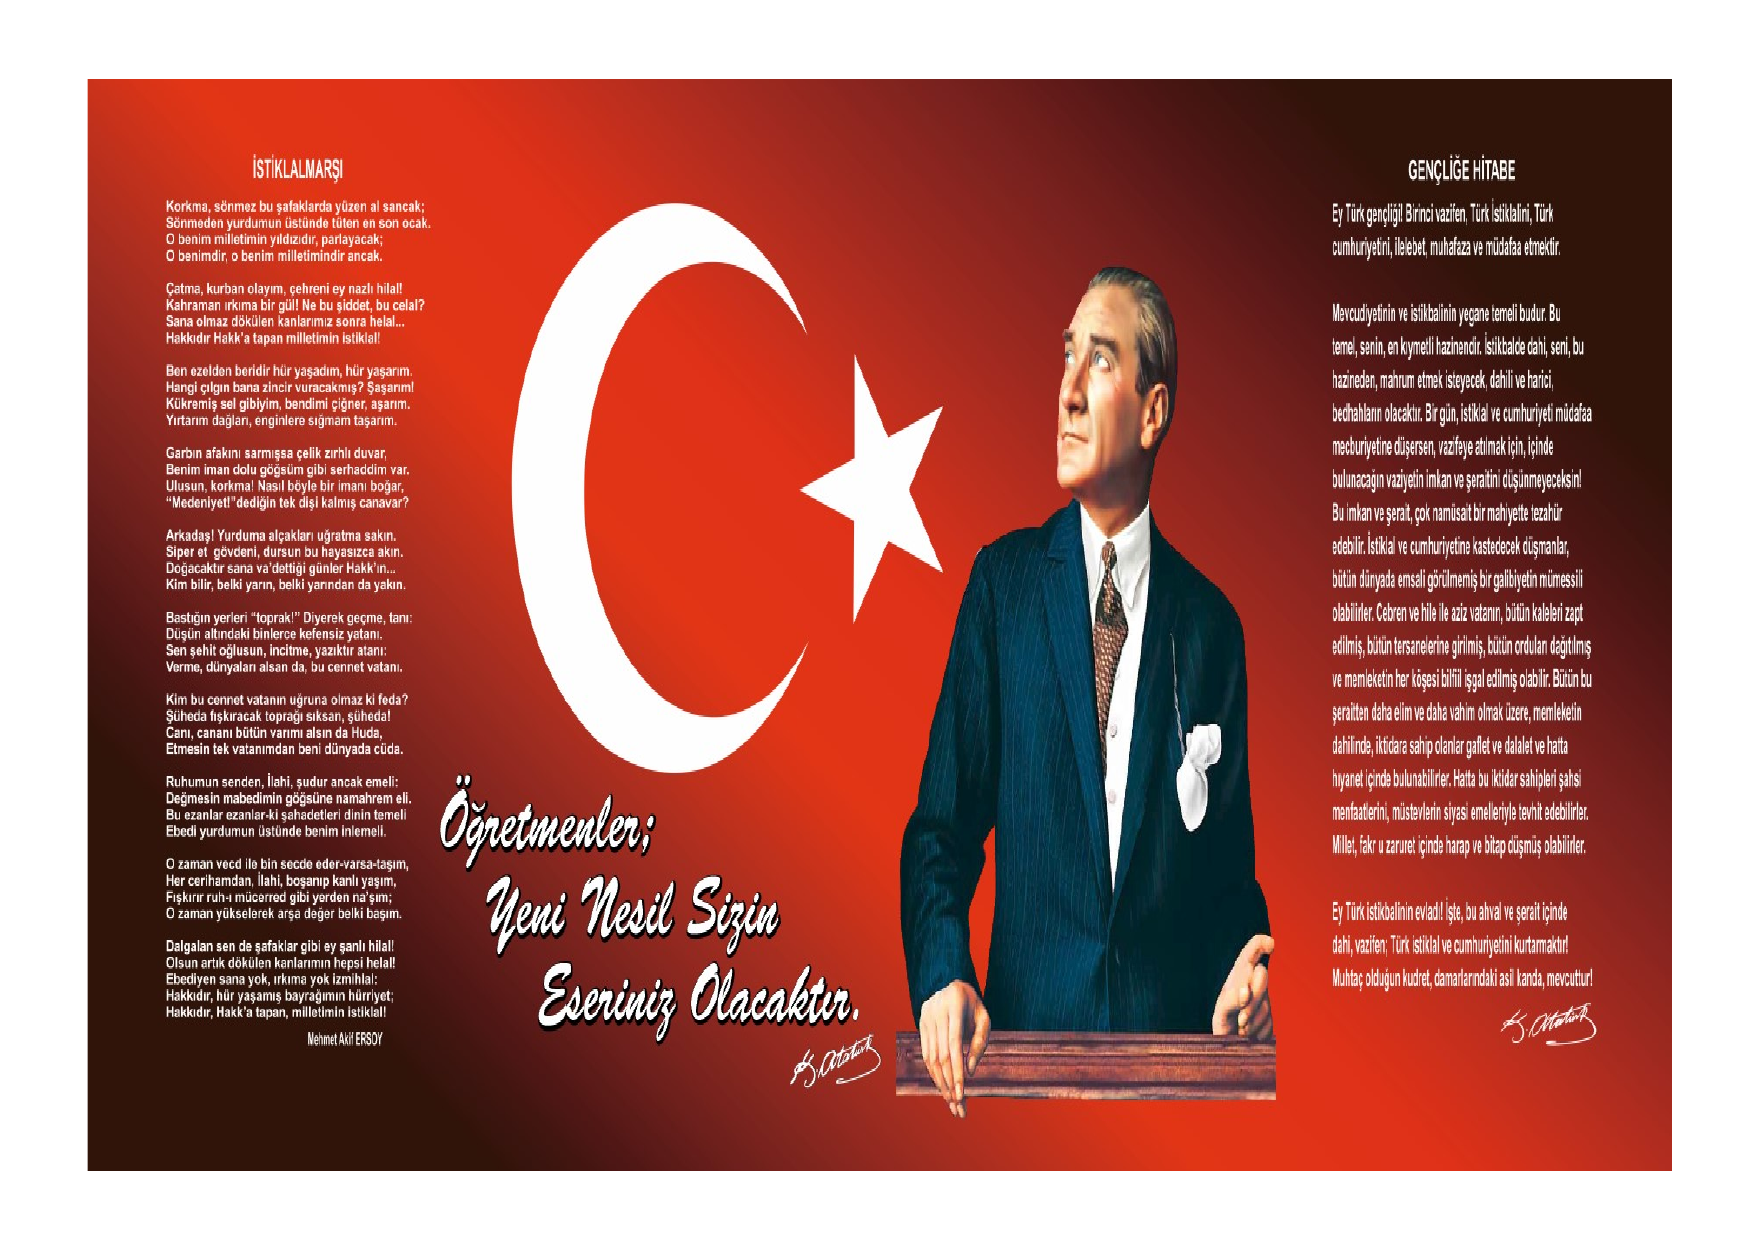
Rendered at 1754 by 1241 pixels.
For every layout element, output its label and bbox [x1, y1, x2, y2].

picture [87, 79, 1672, 1170]
